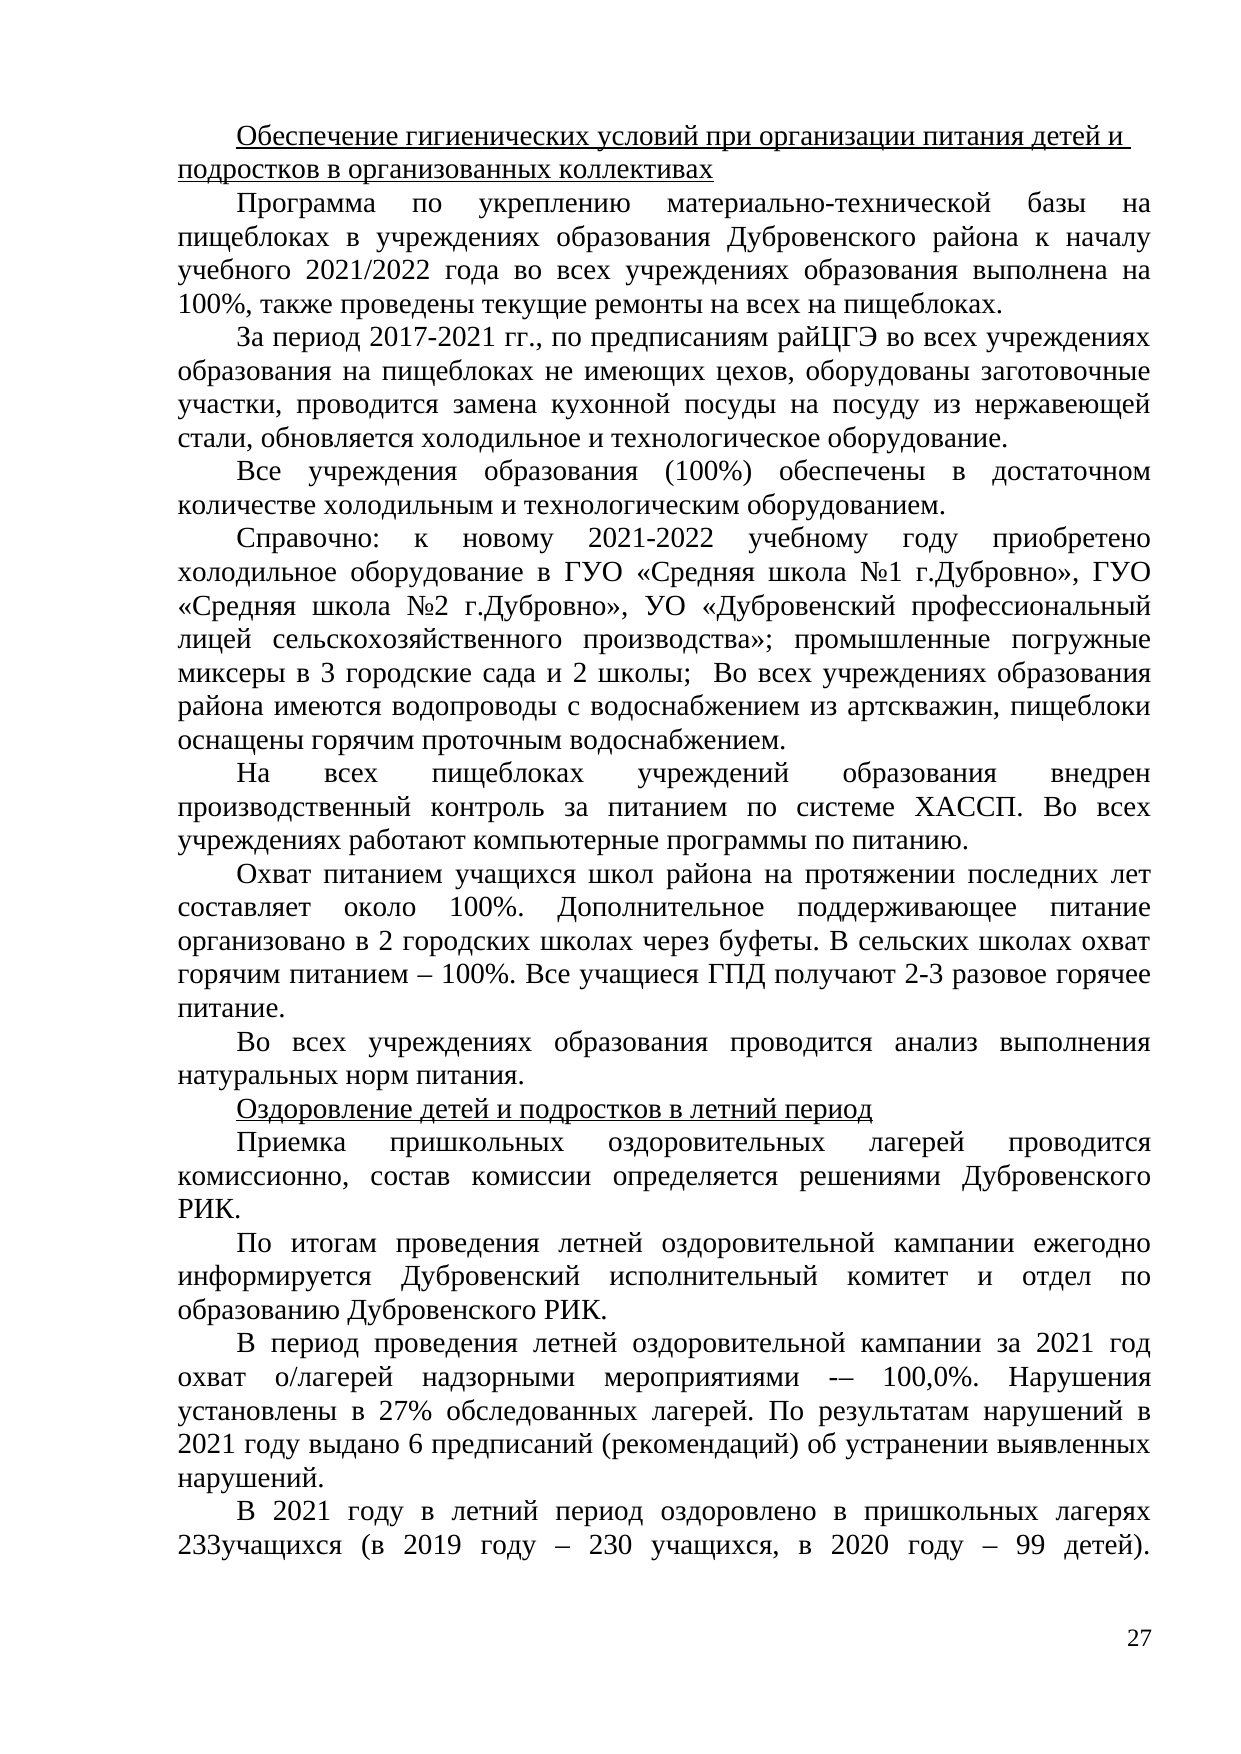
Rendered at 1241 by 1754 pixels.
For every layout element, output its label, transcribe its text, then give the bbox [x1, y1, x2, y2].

text В период проведения летней оздоровительной кампании за 2021 год охват о/лагерей надзорными мероприятиями -– 100,0%. Нарушения установлены в 27% обследованных лагерей. По результатам нарушений в 2021 году выдано 6 предписаний (рекомендаций) об устранении выявленных нарушений. [177, 1326, 1152, 1493]
text Во всех учреждениях образования проводится анализ выполнения натуральных норм питания. [177, 1024, 1152, 1091]
text Справочно: к новому 2021-2022 учебному году приобретено холодильное оборудование в ГУО «Средняя школа №1 г.Дубровно», ГУО «Средняя школа №2 г.Дубровно», УО «Дубровенский профессиональный лицей сельскохозяйственного производства»; промышленные погружные миксеры в 3 городские сада и 2 школы; Во всех учреждениях образования района имеются водопроводы с водоснабжением из артскважин, пищеблоки оснащены горячим проточным водоснабжением. [177, 521, 1152, 755]
text Обеспечение гигиенических условий при организации питания детей и подростков в организованных коллективах [177, 118, 1152, 185]
text Все учреждения образования (100%) обеспечены в достаточном количестве холодильным и технологическим оборудованием. [177, 453, 1152, 521]
text Охват питанием учащихся школ района на протяжении последних лет составляет около 100%. Дополнительное поддерживающее питание организовано в 2 городских школах через буфеты. В сельских школах охват горячим питанием – 100%. Все учащиеся ГПД получают 2-3 разовое горячее питание. [177, 856, 1152, 1024]
text Приемка пришкольных оздоровительных лагерей проводится комиссионно, состав комиссии определяется решениями Дубровенского РИК. [177, 1124, 1152, 1225]
text На всех пищеблоках учреждений образования внедрен производственный контроль за питанием по системе ХАССП. Во всех учреждениях работают компьютерные программы по питанию. [177, 755, 1152, 856]
text По итогам проведения летней оздоровительной кампании ежегодно информируется Дубровенский исполнительный комитет и отдел по образованию Дубровенского РИК. [177, 1225, 1152, 1326]
text Оздоровление детей и подростков в летний период [177, 1091, 1152, 1124]
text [177, 1493, 1152, 1560]
text Программа по укреплению материально-технической базы на пищеблоках в учреждениях образования Дубровенского района к началу учебного 2021/2022 года во всех учреждениях образования выполнена на 100%, также проведены текущие ремонты на всех на пищеблоках. [177, 185, 1152, 319]
text За период 2017-2021 гг., по предписаниям райЦГЭ во всех учреждениях образования на пищеблоках не имеющих цехов, оборудованы заготовочные участки, проводится замена кухонной посуды на посуду из нержавеющей стали, обновляется холодильное и технологическое оборудование. [177, 319, 1152, 453]
